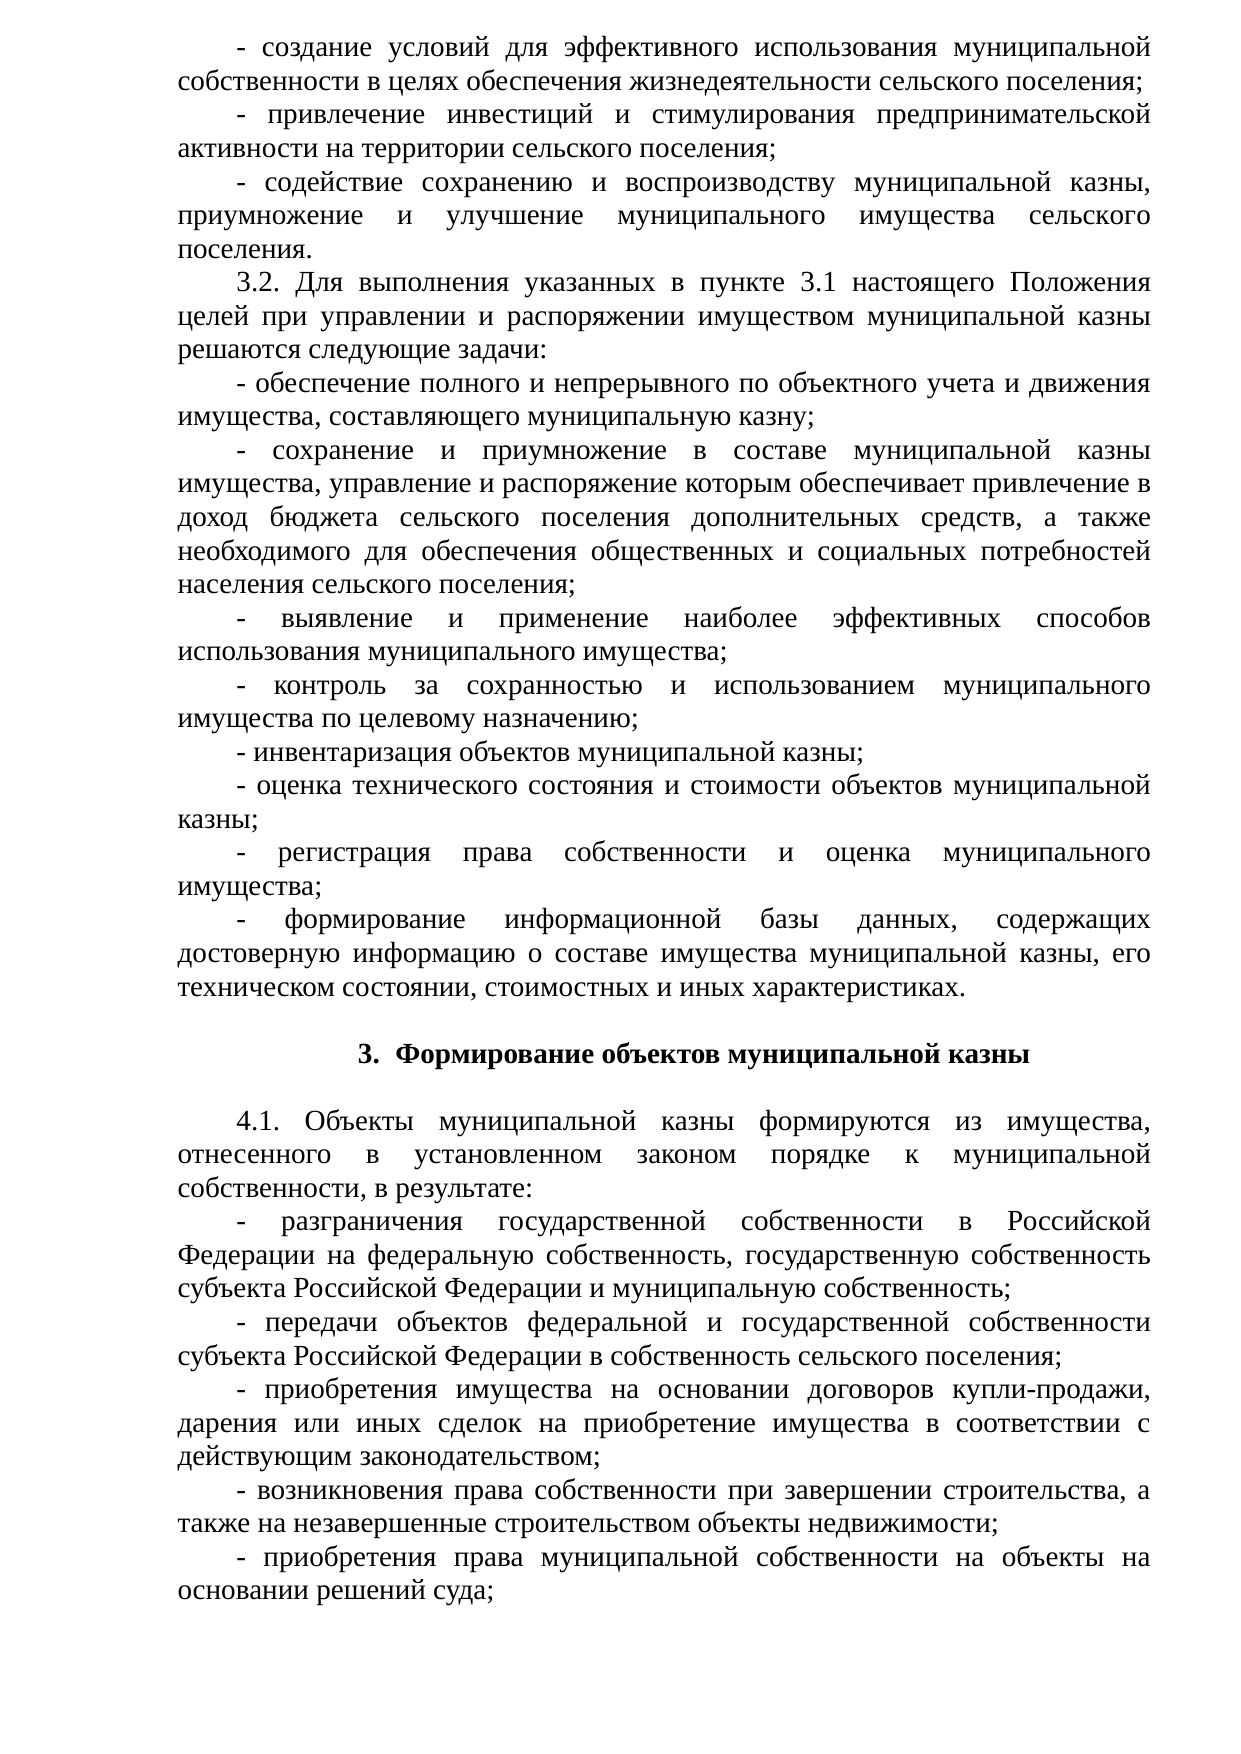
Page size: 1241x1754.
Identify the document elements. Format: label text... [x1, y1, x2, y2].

list Формирование объектов муниципальной казны [236, 1036, 1152, 1069]
text - сохранение и приумножение в составе муниципальной казны имущества, управление и распоряжение которым обеспечивает привлечение в доход бюджета сельского поселения дополнительных средств, а также необходимого для обеспечения общественных и социальных потребностей населения сельского поселения; [177, 432, 1152, 600]
text - контроль за сохранностью и использованием муниципального имущества по целевому назначению; [177, 667, 1152, 734]
text - регистрация права собственности и оценка муниципального имущества; [177, 834, 1152, 902]
text - создание условий для эффективного использования муниципальной собственности в целях обеспечения жизнедеятельности сельского поселения; [177, 29, 1152, 97]
text - привлечение инвестиций и стимулирования предпринимательской активности на территории сельского поселения; [177, 97, 1152, 164]
text - формирование информационной базы данных, содержащих достоверную информацию о составе имущества муниципальной казны, его техническом состоянии, стоимостных и иных характеристиках. [177, 902, 1152, 1002]
text - возникновения права собственности при завершении строительства, а также на незавершенные строительством объекты недвижимости; [177, 1472, 1152, 1539]
text - инвентаризация объектов муниципальной казны; [177, 734, 1152, 767]
text 3.2. Для выполнения указанных в пункте 3.1 настоящего Положения целей при управлении и распоряжении имуществом муниципальной казны решаются следующие задачи: [177, 264, 1152, 365]
text - содействие сохранению и воспроизводству муниципальной казны, приумножение и улучшение муниципального имущества сельского поселения. [177, 164, 1152, 264]
text - оценка технического состояния и стоимости объектов муниципальной казны; [177, 767, 1152, 834]
text - разграничения государственной собственности в Российской Федерации на федеральную собственность, государственную собственность субъекта Российской Федерации и муниципальную собственность; [177, 1203, 1152, 1304]
text - обеспечение полного и непрерывного по объектного учета и движения имущества, составляющего муниципальную казну; [177, 365, 1152, 432]
text - приобретения права муниципальной собственности на объекты на основании решений суда; [177, 1539, 1152, 1606]
text - передачи объектов федеральной и государственной собственности субъекта Российской Федерации в собственность сельского поселения; [177, 1304, 1152, 1371]
text - приобретения имущества на основании договоров купли-продажи, дарения или иных сделок на приобретение имущества в соответствии с действующим законодательством; [177, 1371, 1152, 1472]
text - выявление и применение наиболее эффективных способов использования муниципального имущества; [177, 600, 1152, 667]
text 4.1. Объекты муниципальной казны формируются из имущества, отнесенного в установленном законом порядке к муниципальной собственности, в результате: [177, 1103, 1152, 1203]
